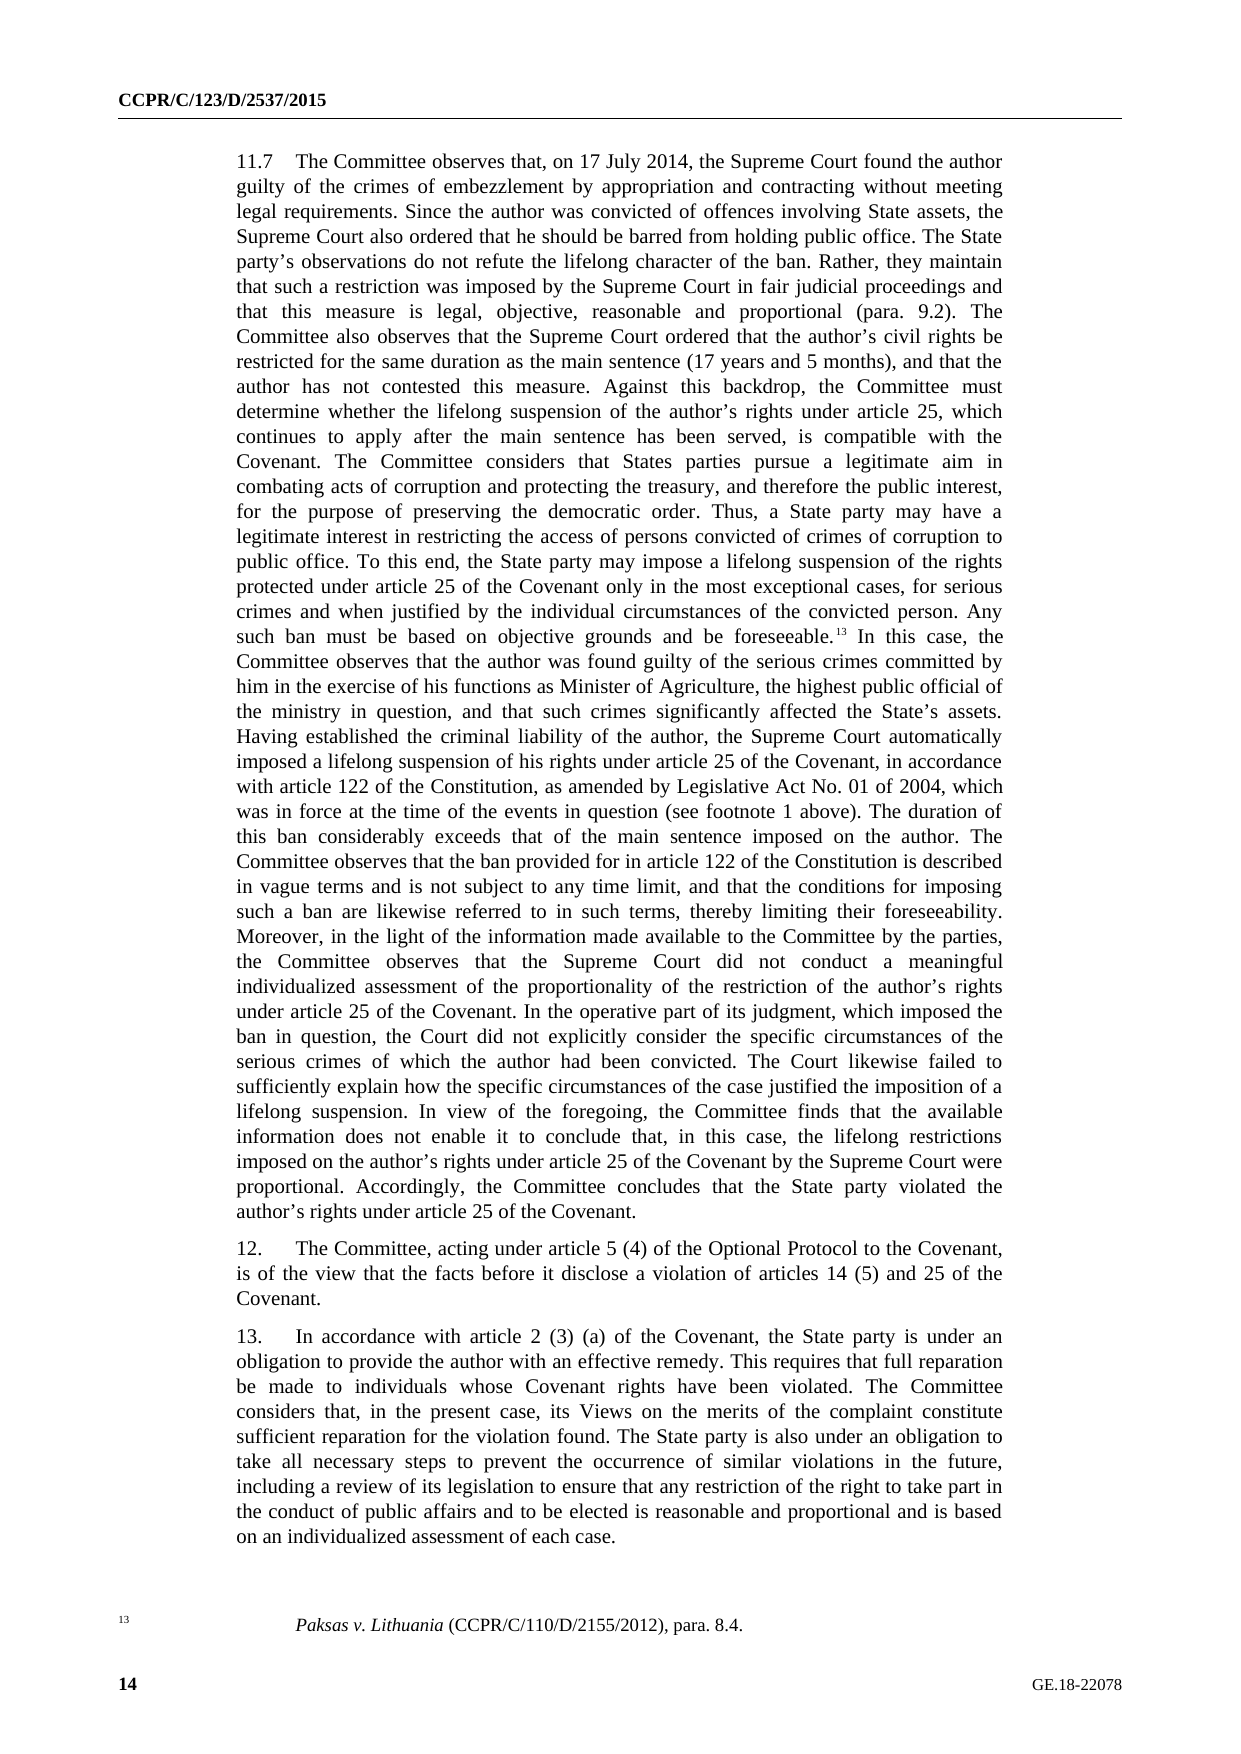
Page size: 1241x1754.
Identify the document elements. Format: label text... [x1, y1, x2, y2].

text 11.7 The Committee observes that, on 17 July 2014, the Supreme Court found the author guilty of the crimes of embezzlement by appropriation and contracting without meeting legal requirements. Since the author was convicted of offences involving State assets, the Supreme Court also ordered that he should be barred from holding public office. The State party’s observations do not refute the lifelong character of the ban. Rather, they maintain that such a restriction was imposed by the Supreme Court in fair judicial proceedings and that this measure is legal, objective, reasonable and proportional (para. 9.2). The Committee also observes that the Supreme Court ordered that the author’s civil rights be restricted for the same duration as the main sentence (17 years and 5 months), and that the author has not contested this measure. Against this backdrop, the Committee must determine whether the lifelong suspension of the author’s rights under article 25, which continues to apply after the main sentence has been served, is compatible with the Covenant. The Committee considers that States parties pursue a legitimate aim in combating acts of corruption and protecting the treasury, and therefore the public interest, for the purpose of preserving the democratic order. Thus, a State party may have a legitimate interest in restricting the access of persons convicted of crimes of corruption to public office. To this end, the State party may impose a lifelong suspension of the rights protected under article 25 of the Covenant only in the most exceptional cases, for serious crimes and when justified by the individual circumstances of the convicted person. Any such ban must be based on objective grounds and be foreseeable. In this case, the Committee observes that the author was found guilty of the serious crimes committed by him in the exercise of his functions as Minister of Agriculture, the highest public official of the ministry in question, and that such crimes significantly affected the State’s assets. Having established the criminal liability of the author, the Supreme Court automatically imposed a lifelong suspension of his rights under article 25 of the Covenant, in accordance with article 122 of the Constitution, as amended by Legislative Act No. 01 of 2004, which was in force at the time of the events in question (see footnote 1 above). The duration of this ban considerably exceeds that of the main sentence imposed on the author. The Committee observes that the ban provided for in article 122 of the Constitution is described in vague terms and is not subject to any time limit, and that the conditions for imposing such a ban are likewise referred to in such terms, thereby limiting their foreseeability. Moreover, in the light of the information made available to the Committee by the parties, the Committee observes that the Supreme Court did not conduct a meaningful individualized assessment of the proportionality of the restriction of the author’s rights under article 25 of the Covenant. In the operative part of its judgment, which imposed the ban in question, the Court did not explicitly consider the specific circumstances of the serious crimes of which the author had been convicted. The Court likewise failed to sufficiently explain how the specific circumstances of the case justified the imposition of a lifelong suspension. In view of the foregoing, the Committee finds that the available information does not enable it to conclude that, in this case, the lifelong restrictions imposed on the author’s rights under article 25 of the Covenant by the Supreme Court were proportional. Accordingly, the Committee concludes that the State party violated the author’s rights under article 25 of the Covenant. [236, 148, 1004, 1223]
text 12. The Committee, acting under article 5 (4) of the Optional Protocol to the Covenant, is of the view that the facts before it disclose a violation of articles 14 (5) and 25 of the Covenant. [236, 1235, 1004, 1310]
text 13. In accordance with article 2 (3) (a) of the Covenant, the State party is under an obligation to provide the author with an effective remedy. This requires that full reparation be made to individuals whose Covenant rights have been violated. The Committee considers that, in the present case, its Views on the merits of the complaint constitute sufficient reparation for the violation found. The State party is also under an obligation to take all necessary steps to prevent the occurrence of similar violations in the future, including a review of its legislation to ensure that any restriction of the right to take part in the conduct of public affairs and to be elected is reasonable and proportional and is based on an individualized assessment of each case. [236, 1323, 1004, 1548]
